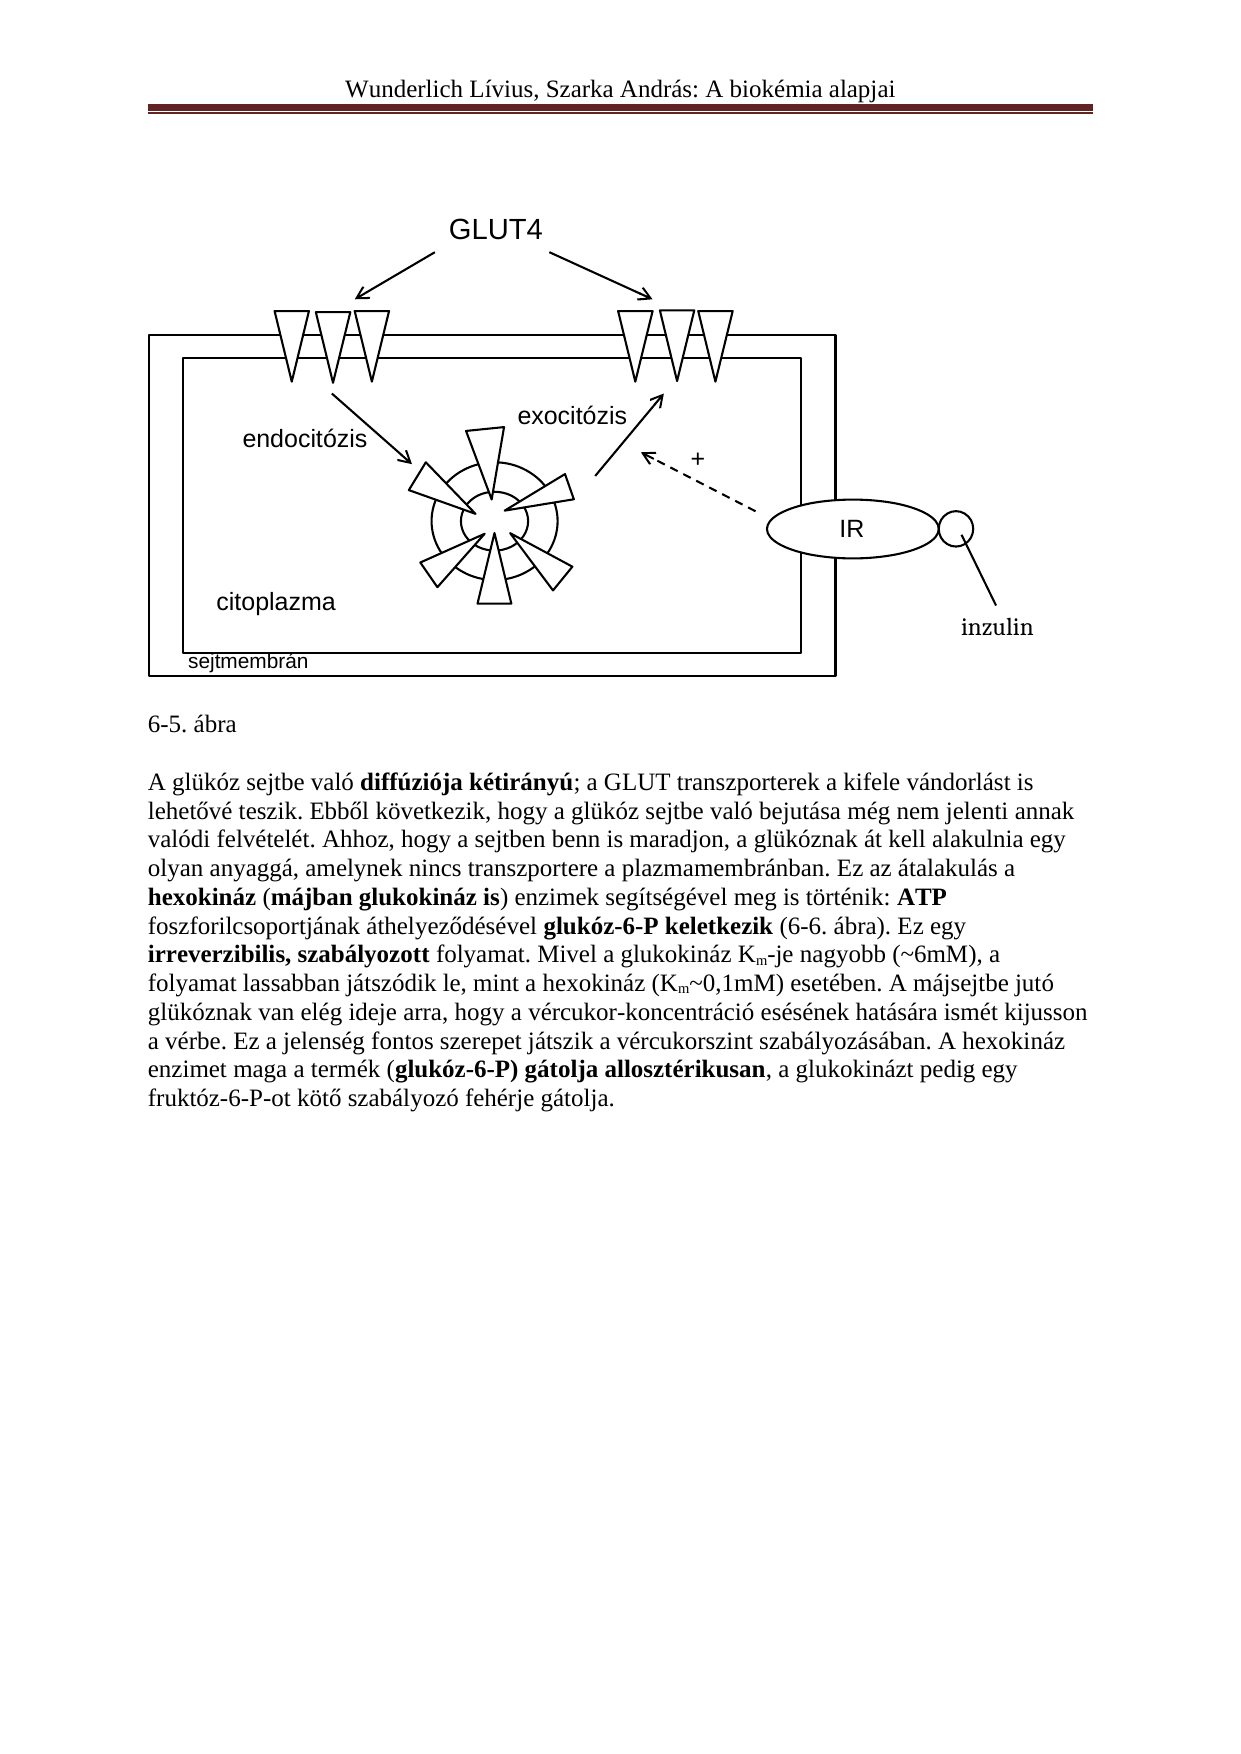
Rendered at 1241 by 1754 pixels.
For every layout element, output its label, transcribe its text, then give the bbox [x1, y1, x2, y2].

text A glükóz sejtbe való diffúziója kétirányú; a GLUT transzporterek a kifele vándorlást is lehetővé teszik. Ebből következik, hogy a glükóz sejtbe való bejutása még nem jelenti annak valódi felvételét. Ahhoz, hogy a sejtben benn is maradjon, a glükóznak át kell alakulnia egy olyan anyaggá, amelynek nincs transzportere a plazmamembránban. Ez az átalakulás a hexokináz (májban glukokináz is) enzimek segítségével meg is történik: ATP foszforilcsoportjának áthelyeződésével glukóz-6-P keletkezik (6-6. ábra). Ez egy irreverzibilis, szabályozott folyamat. Mivel a glukokináz Km-je nagyobb (~6mM), a folyamat lassabban játszódik le, mint a hexokináz (Km~0,1mM) esetében. A májsejtbe jutó glükóznak van elég ideje arra, hogy a vércukor-koncentráció esésének hatására ismét kijusson a vérbe. Ez a jelenség fontos szerepet játszik a vércukorszint szabályozásában. A hexokináz enzimet maga a termék (glukóz-6-P) gátolja allosztérikusan, a glukokinázt pedig egy fruktóz-6-P-ot kötő szabályozó fehérje gátolja. [148, 767, 1093, 1112]
text 6-5. ábra [148, 709, 1093, 738]
